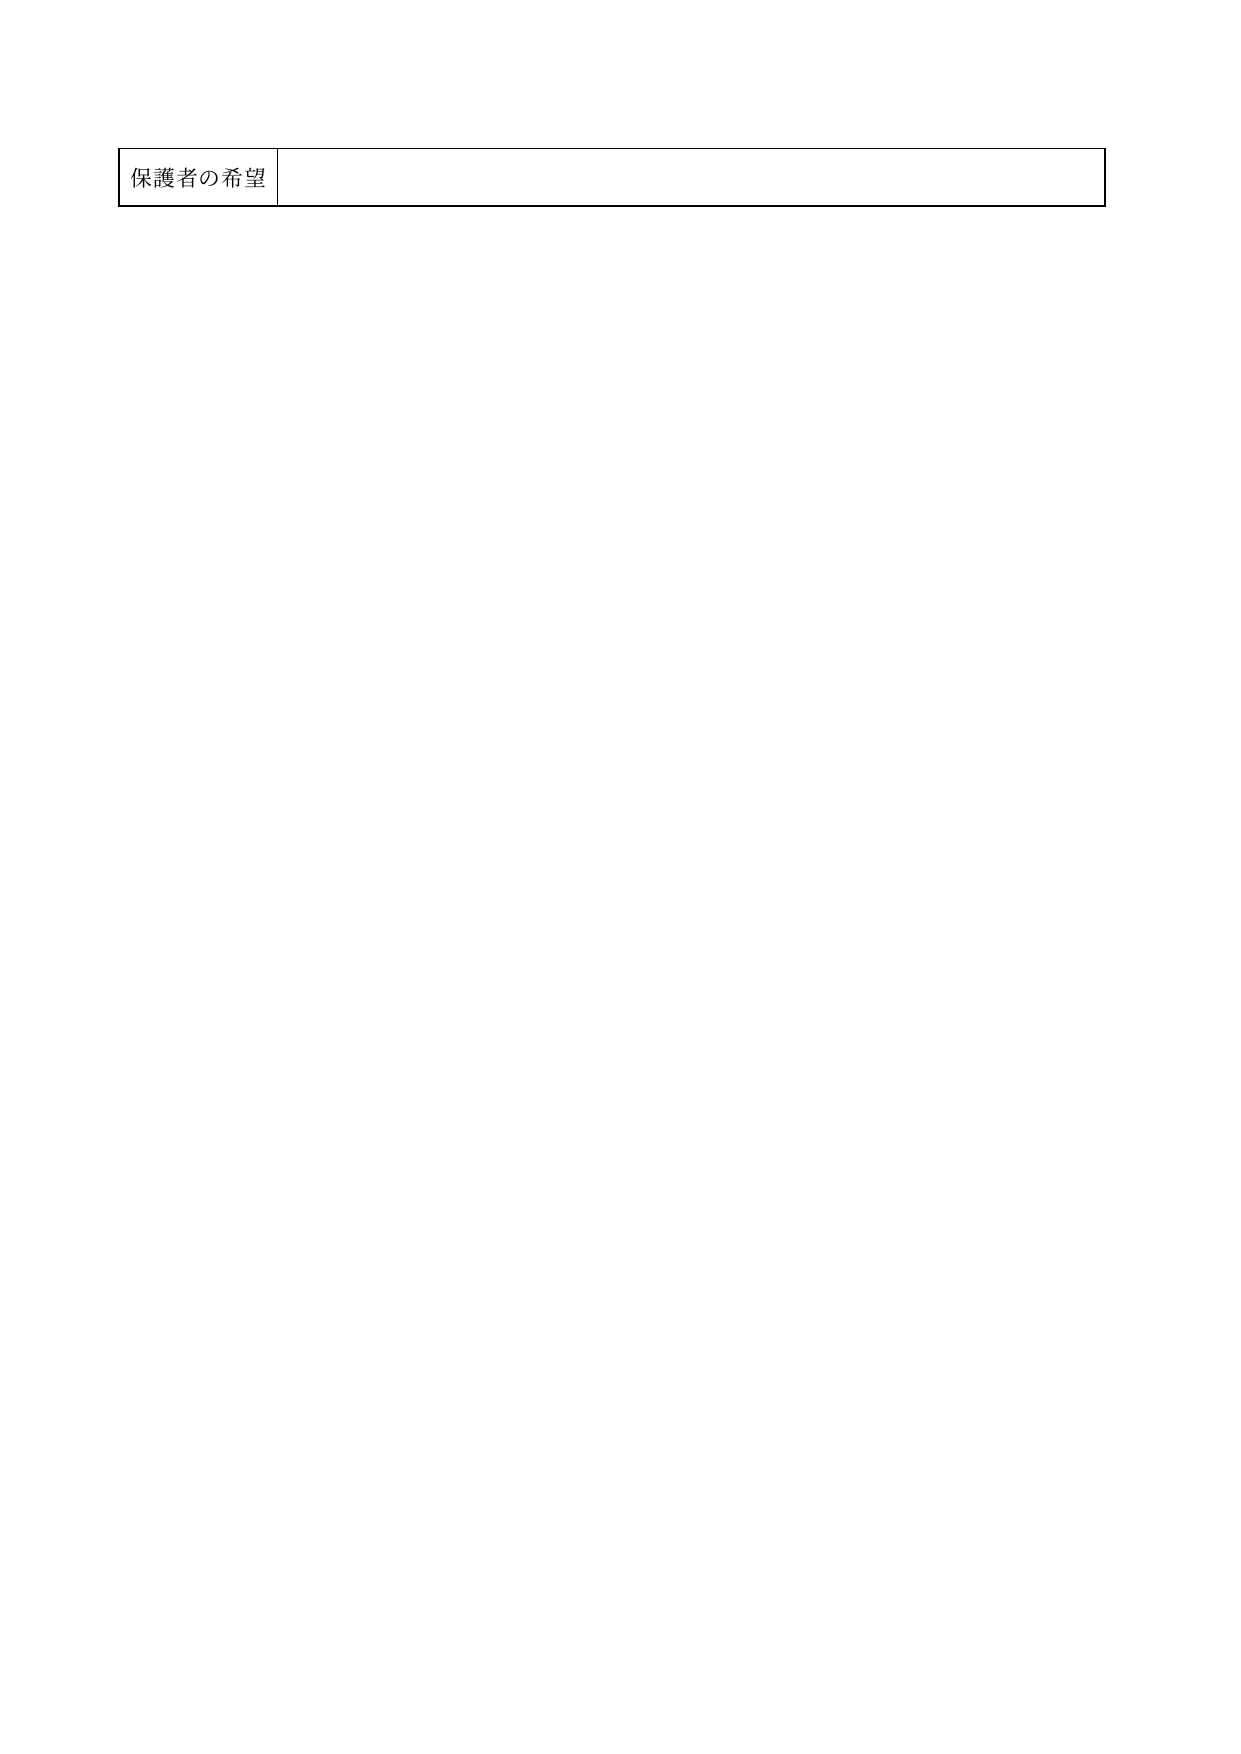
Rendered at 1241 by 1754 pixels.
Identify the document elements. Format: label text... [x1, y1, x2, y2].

table_cell [278, 149, 1104, 204]
table_cell 保護者の希望 [120, 149, 277, 204]
